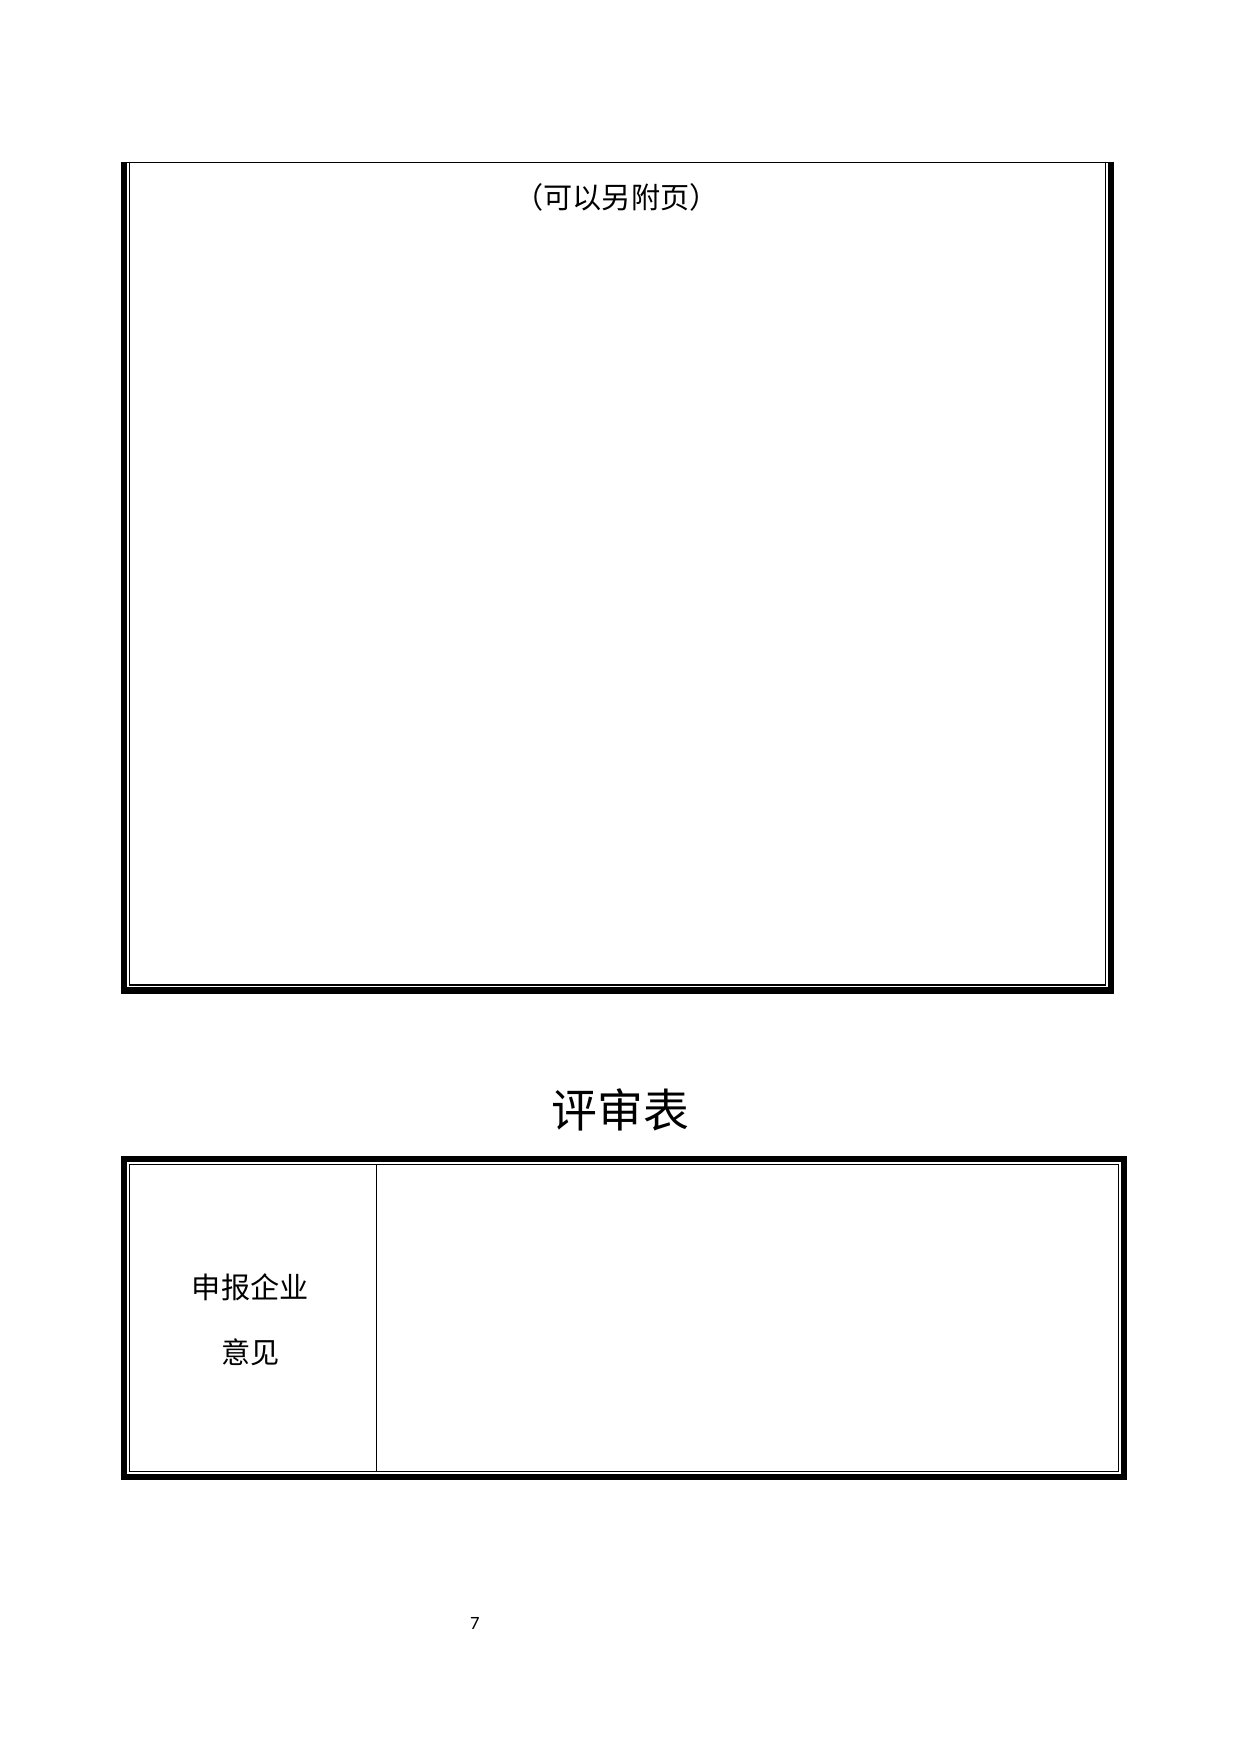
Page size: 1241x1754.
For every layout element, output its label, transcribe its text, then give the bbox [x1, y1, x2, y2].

table_cell （可以另附页） [130, 163, 1105, 984]
table_header [377, 1165, 1118, 1471]
table_header 申报企业 意见 [130, 1165, 376, 1471]
text 评审表 [148, 1058, 1093, 1156]
